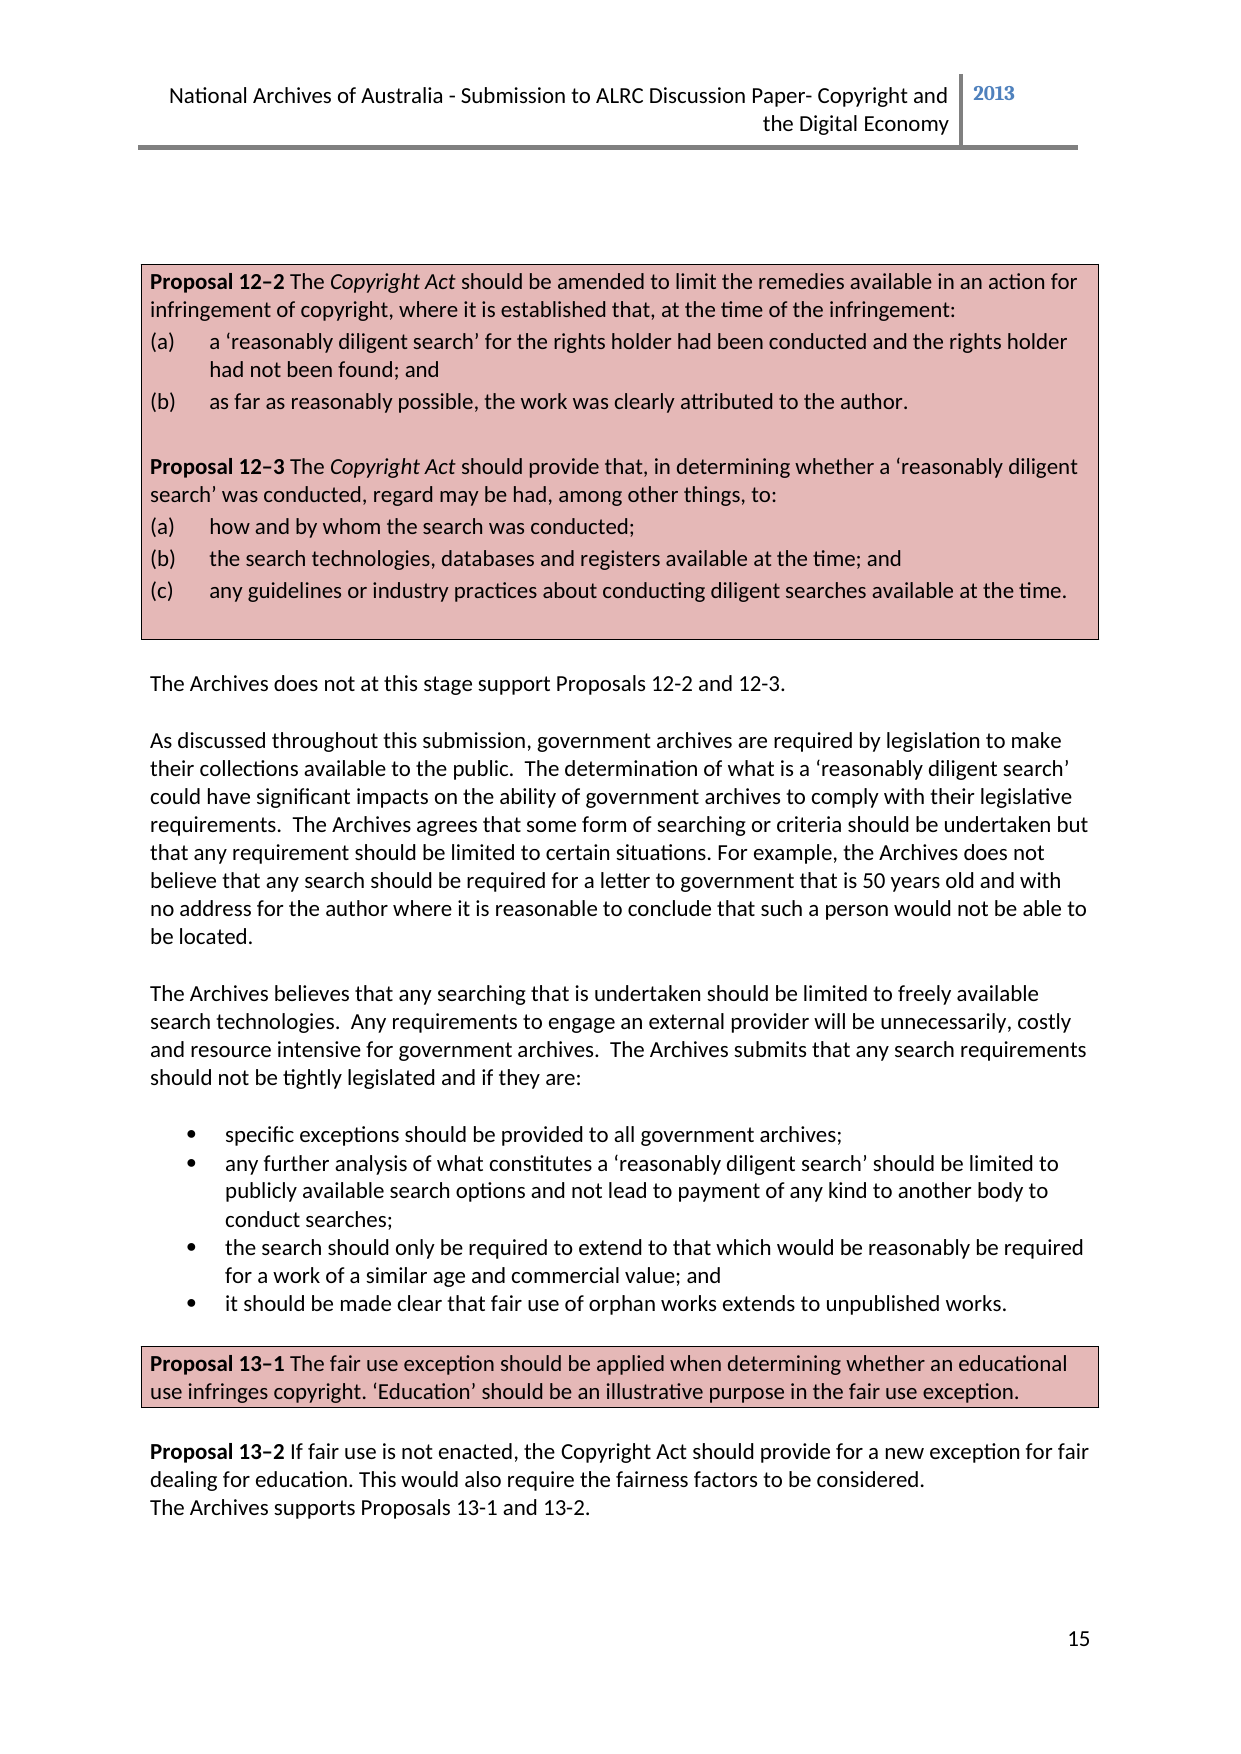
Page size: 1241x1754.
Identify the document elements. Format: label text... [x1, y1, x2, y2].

text (b) the search technologies, databases and registers available at the time; and [142, 541, 1098, 572]
list any further analysis of what constitutes a ‘reasonably diligent search’ should be limited to publicly available search options and not lead to payment of any kind to another body to conduct searches; [187, 1149, 1090, 1233]
list it should be made clear that fair use of orphan works extends to unpublished works. [187, 1289, 1090, 1317]
text (b) as far as reasonably possible, the work was clearly attributed to the author. [142, 384, 1098, 415]
text Proposal 13–2 If fair use is not enacted, the Copyright Act should provide for a new exception for fair dealing for education. This would also require the fairness factors to be considered. The Archives supports Proposals 13-1 and 13-2. [150, 1437, 1090, 1521]
text (c) any guidelines or industry practices about conducting diligent searches available at the time. [142, 573, 1098, 604]
list specific exceptions should be provided to all government archives; [187, 1121, 1090, 1149]
text Proposal 12–2 The Copyright Act should be amended to limit the remedies available in an action for infringement of copyright, where it is established that, at the time of the infringement: [142, 265, 1098, 323]
text (a) a ‘reasonably diligent search’ for the rights holder had been conducted and the rights holder had not been found; and [142, 324, 1098, 383]
text The Archives does not at this stage support Proposals 12-2 and 12-3. [150, 669, 1090, 697]
text As discussed throughout this submission, government archives are required by legislation to make their collections available to the public. The determination of what is a ‘reasonably diligent search’ could have significant impacts on the ability of government archives to comply with their legislative requirements. The Archives agrees that some form of searching or criteria should be undertaken but that any requirement should be limited to certain situations. For example, the Archives does not believe that any search should be required for a letter to government that is 50 years old and with no address for the author where it is reasonable to conclude that such a person would not be able to be located. [150, 726, 1090, 950]
text The Archives believes that any searching that is undertaken should be limited to freely available search technologies. Any requirements to engage an external provider will be unnecessarily, costly and resource intensive for government archives. The Archives submits that any search requirements should not be tightly legislated and if they are: [150, 979, 1090, 1091]
text Proposal 13–1 The fair use exception should be applied when determining whether an educational use infringes copyright. ‘Education’ should be an illustrative purpose in the fair use exception. [142, 1347, 1098, 1407]
list the search should only be required to extend to that which would be reasonably be required for a work of a similar age and commercial value; and [187, 1233, 1090, 1289]
text (a) how and by whom the search was conducted; [142, 509, 1098, 540]
text Proposal 12–3 The Copyright Act should provide that, in determining whether a ‘reasonably diligent search’ was conducted, regard may be had, among other things, to: [142, 449, 1098, 508]
